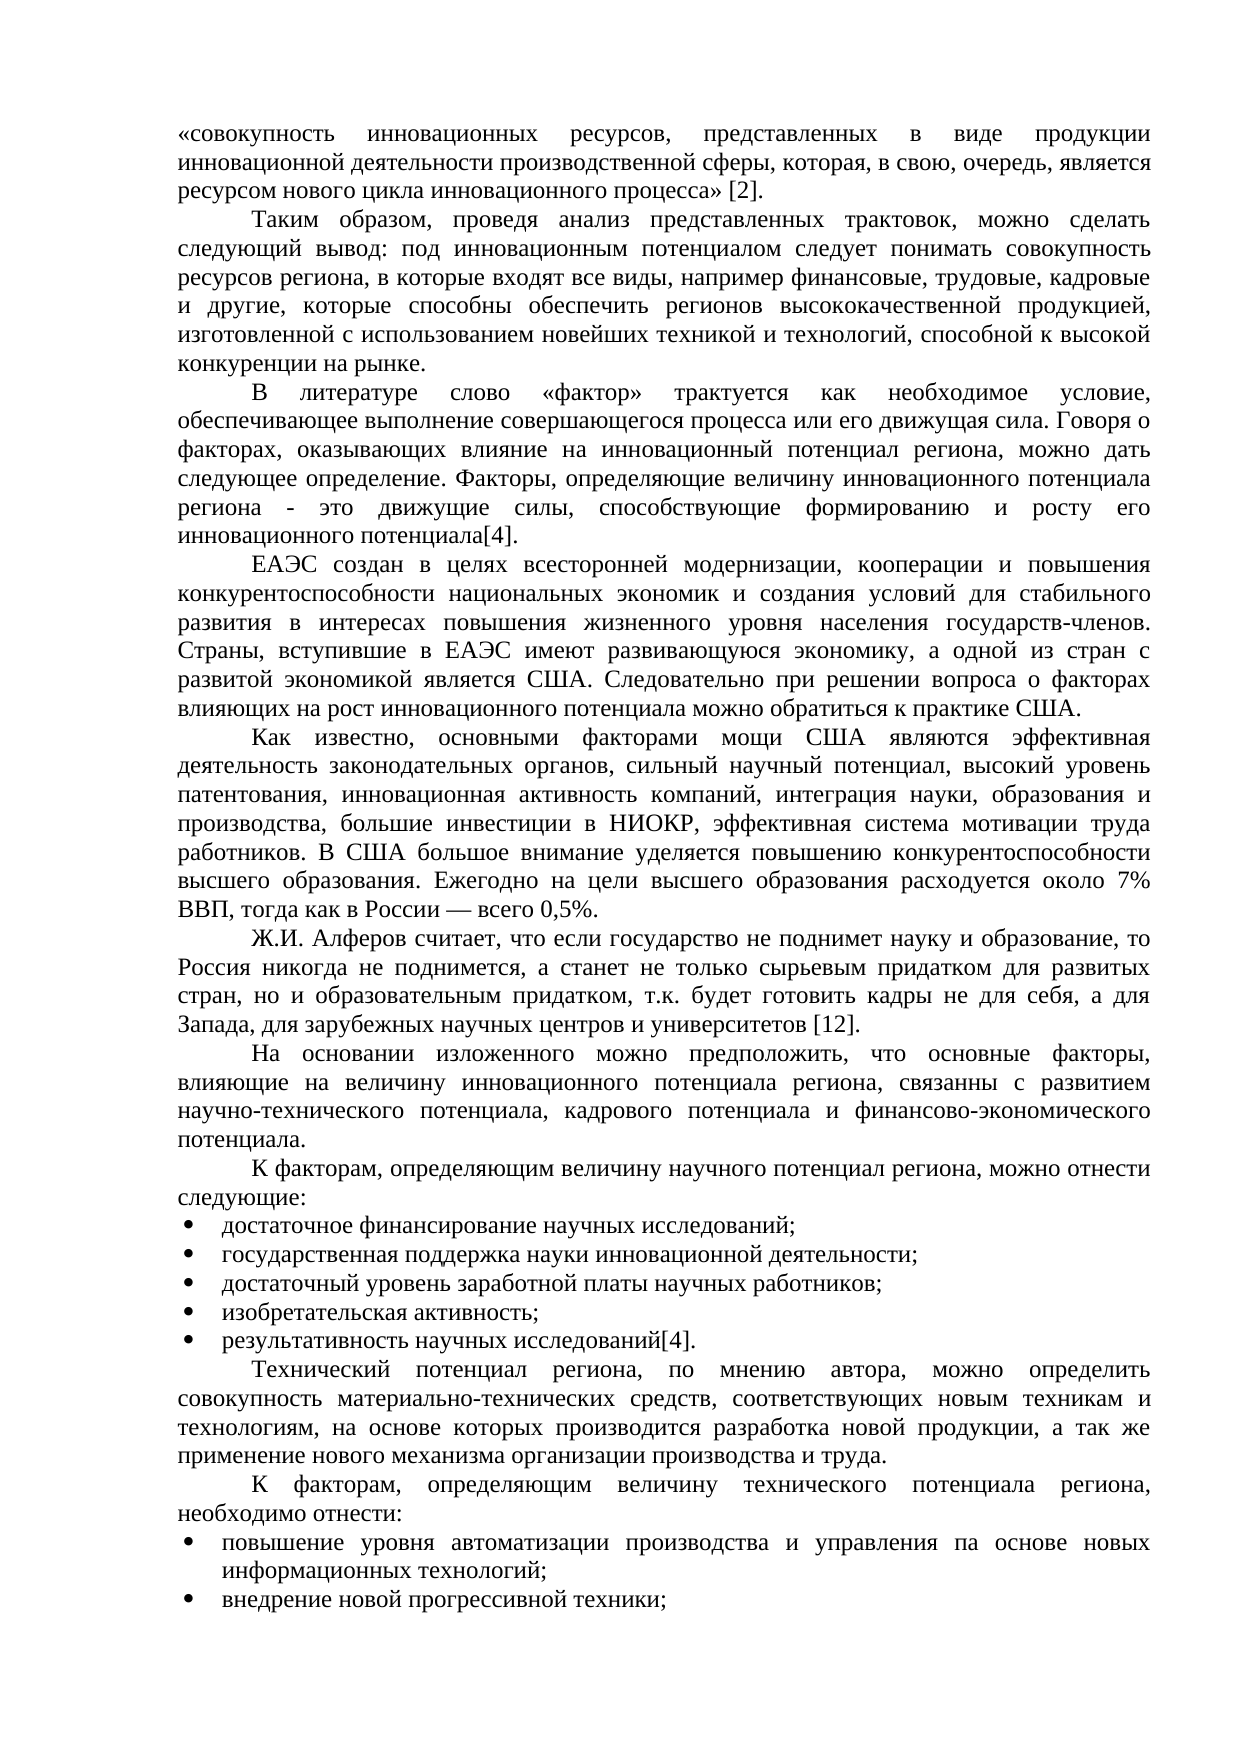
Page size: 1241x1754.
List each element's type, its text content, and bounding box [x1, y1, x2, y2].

text Как известно, основными факторами мощи США являются эффективная деятельность законодательных органов, сильный научный потенциал, высокий уровень патентования, инновационная активность компаний, интеграция науки, образования и производства, большие инвестиции в НИОКР, эффективная система мотивации труда работников. В США большое внимание уделяется повышению конкурентоспособности высшего образования. Ежегодно на цели высшего образования расходуется около 7% ВВП, тогда как в России — всего 0,5%. [177, 722, 1152, 923]
text ЕАЭС создан в целях всесторонней модернизации, кооперации и повышения конкурентоспособности национальных экономик и создания условий для стабильного развития в интересах повышения жизненного уровня населения государств-членов. Страны, вступившие в ЕАЭС имеют развивающуюся экономику, а одной из стран с развитой экономикой является США. Следовательно при решении вопроса о факторах влияющих на рост инновационного потенциала можно обратиться к практике США. [177, 549, 1152, 722]
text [177, 118, 1152, 204]
text К факторам, определяющим величину научного потенциал региона, можно отнести следующие: [177, 1153, 1152, 1211]
list повышение уровня автоматизации производства и управления па основе новых информационных технологий; [184, 1527, 1152, 1584]
list достаточное финансирование научных исследований; [184, 1211, 1152, 1239]
text Ж.И. Алферов считает, что если государство не поднимет науку и образование, то Россия никогда не поднимется, а станет не только сырьевым придатком для развитых стран, но и образовательным придатком, т.к. будет готовить кадры не для себя, а для Запада, для зарубежных научных центров и университетов [12]. [177, 923, 1152, 1038]
list внедрение новой прогрессивной техники; [184, 1584, 1152, 1613]
list результативность научных исследований[4]. [184, 1326, 1152, 1354]
text В литературе слово «фактор» трактуется как необходимое условие, обеспечивающее выполнение совершающегося процесса или его движущая сила. Говоря о факторах, оказывающих влияние на инновационный потенциал региона, можно дать следующее определение. Факторы, определяющие величину инновационного потенциала региона - это движущие силы, способствующие формированию и росту его инновационного потенциала[4]. [177, 377, 1152, 549]
list государственная поддержка науки инновационной деятельности; [184, 1239, 1152, 1268]
text Таким образом, проведя анализ представленных трактовок, можно сделать следующий вывод: под инновационным потенциалом следует понимать совокупность ресурсов региона, в которые входят все виды, например финансовые, трудовые, кадровые и другие, которые способны обеспечить регионов высококачественной продукцией, изготовленной с использованием новейших техникой и технологий, способной к высокой конкуренции на рынке. [177, 204, 1152, 377]
text На основании изложенного можно предположить, что основные факторы, влияющие на величину инновационного потенциала региона, связанны с развитием научно-технического потенциала, кадрового потенциала и финансово-экономического потенциала. [177, 1038, 1152, 1153]
text К факторам, определяющим величину технического потенциала региона, необходимо отнести: [177, 1469, 1152, 1527]
list достаточный уровень заработной платы научных работников; [184, 1268, 1152, 1297]
list изобретательская активность; [184, 1297, 1152, 1326]
text Технический потенциал региона, по мнению автора, можно определить совокупность материально-технических средств, соответствующих новым техникам и технологиям, на основе которых производится разработка новой продукции, а так же применение нового механизма организации производства и труда. [177, 1354, 1152, 1469]
